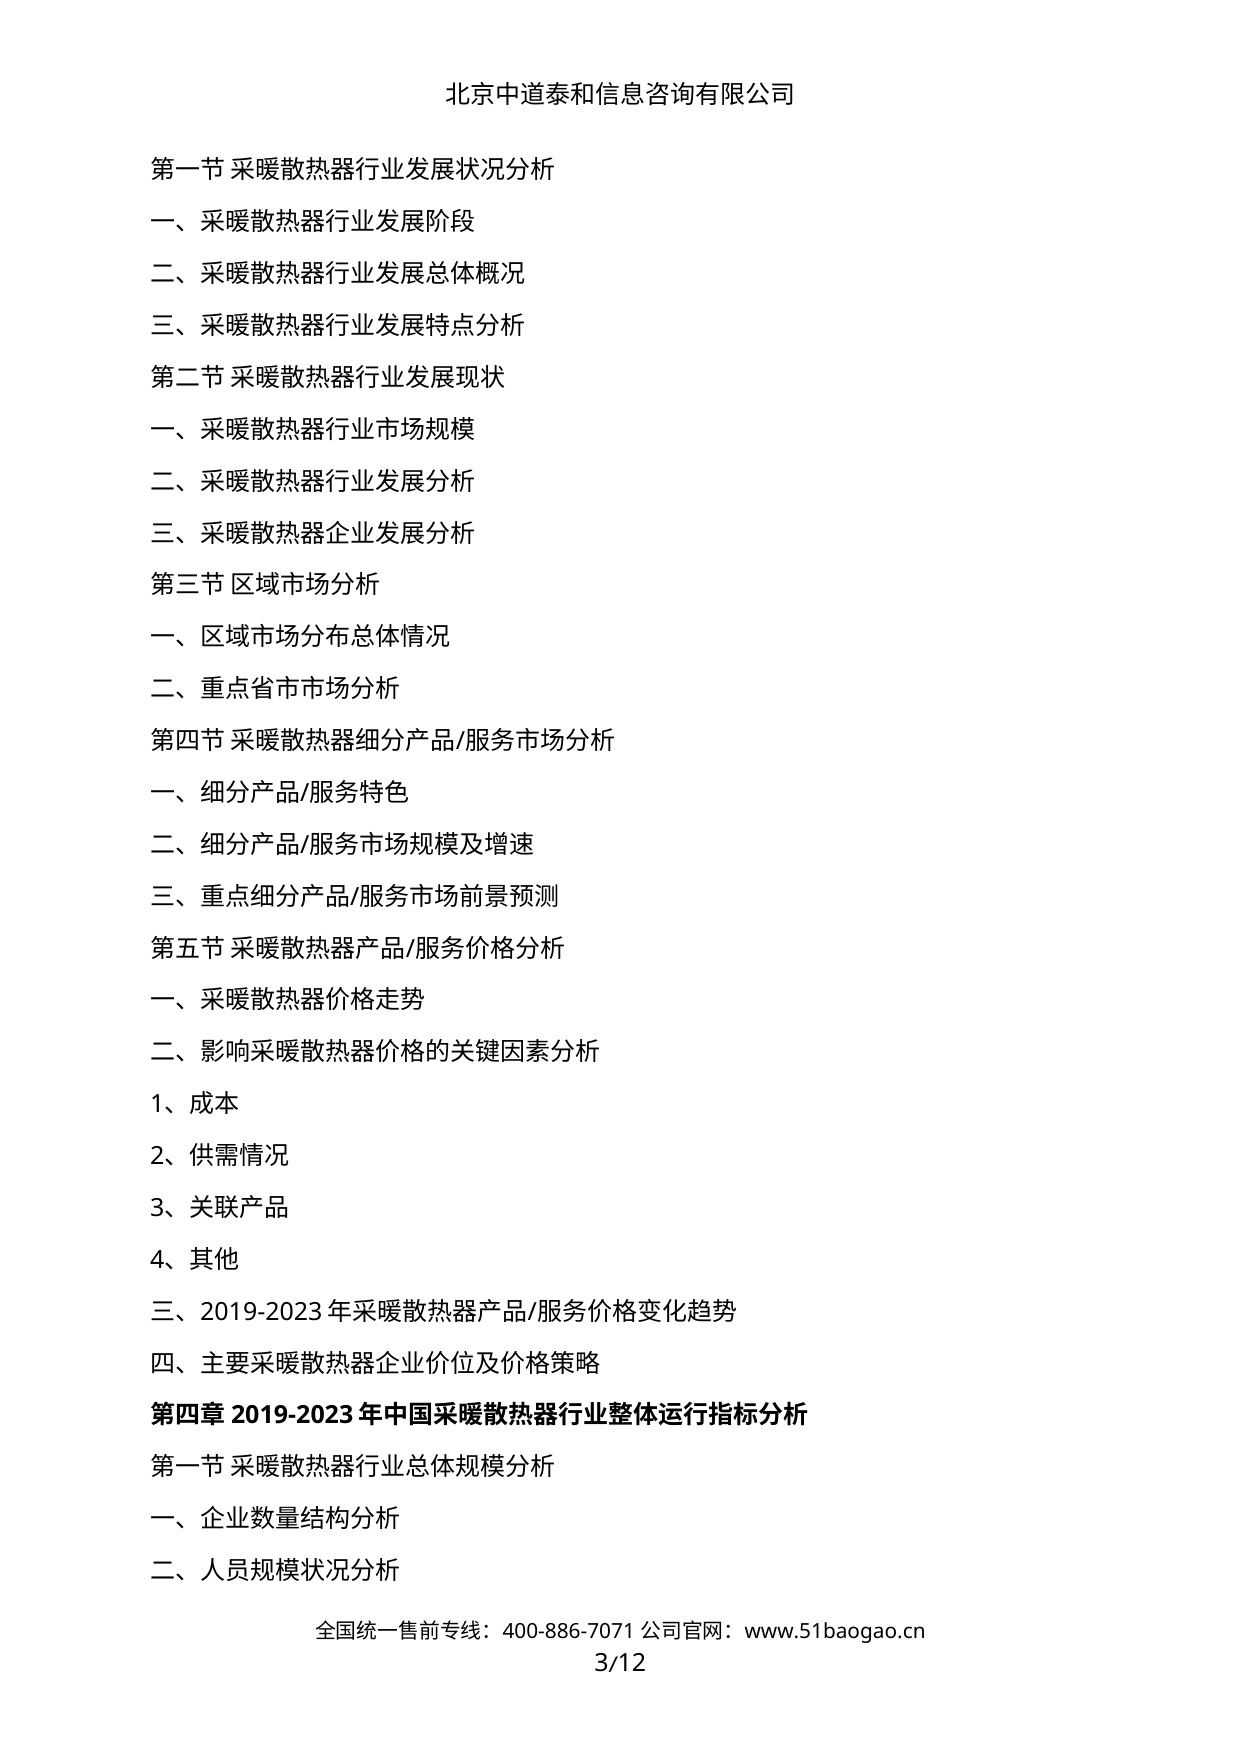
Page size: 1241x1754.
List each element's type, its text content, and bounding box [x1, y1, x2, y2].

text 二、重点省市市场分析 [150, 669, 1090, 705]
text 二、采暖散热器行业发展总体概况 [150, 254, 1090, 290]
text 第四节 采暖散热器细分产品/服务市场分析 [150, 721, 1090, 757]
text 一、采暖散热器行业市场规模 [150, 409, 1090, 446]
text 一、采暖散热器行业发展阶段 [150, 202, 1090, 238]
text 二、影响采暖散热器价格的关键因素分析 [150, 1032, 1090, 1068]
text 第五节 采暖散热器产品/服务价格分析 [150, 928, 1090, 964]
text 一、企业数量结构分析 [150, 1499, 1090, 1535]
text 第四章 2019-2023年中国采暖散热器行业整体运行指标分析 [150, 1395, 1090, 1431]
text 三、采暖散热器企业发展分析 [150, 513, 1090, 549]
text 四、主要采暖散热器企业价位及价格策略 [150, 1343, 1090, 1379]
text 二、采暖散热器行业发展分析 [150, 461, 1090, 497]
text 二、细分产品/服务市场规模及增速 [150, 824, 1090, 861]
text 三、重点细分产品/服务市场前景预测 [150, 876, 1090, 912]
text 4、其他 [150, 1239, 1090, 1276]
text 一、采暖散热器价格走势 [150, 980, 1090, 1016]
text 3、关联产品 [150, 1187, 1090, 1224]
text 第一节 采暖散热器行业总体规模分析 [150, 1447, 1090, 1483]
text 1、成本 [150, 1084, 1090, 1120]
text 2、供需情况 [150, 1136, 1090, 1172]
text 三、2019-2023年采暖散热器产品/服务价格变化趋势 [150, 1291, 1090, 1327]
text 一、区域市场分布总体情况 [150, 617, 1090, 653]
text 三、采暖散热器行业发展特点分析 [150, 306, 1090, 342]
text 一、细分产品/服务特色 [150, 772, 1090, 809]
text 第三节 区域市场分析 [150, 565, 1090, 601]
text 第一节 采暖散热器行业发展状况分析 [150, 150, 1090, 186]
text 二、人员规模状况分析 [150, 1551, 1090, 1587]
text 第二节 采暖散热器行业发展现状 [150, 357, 1090, 394]
